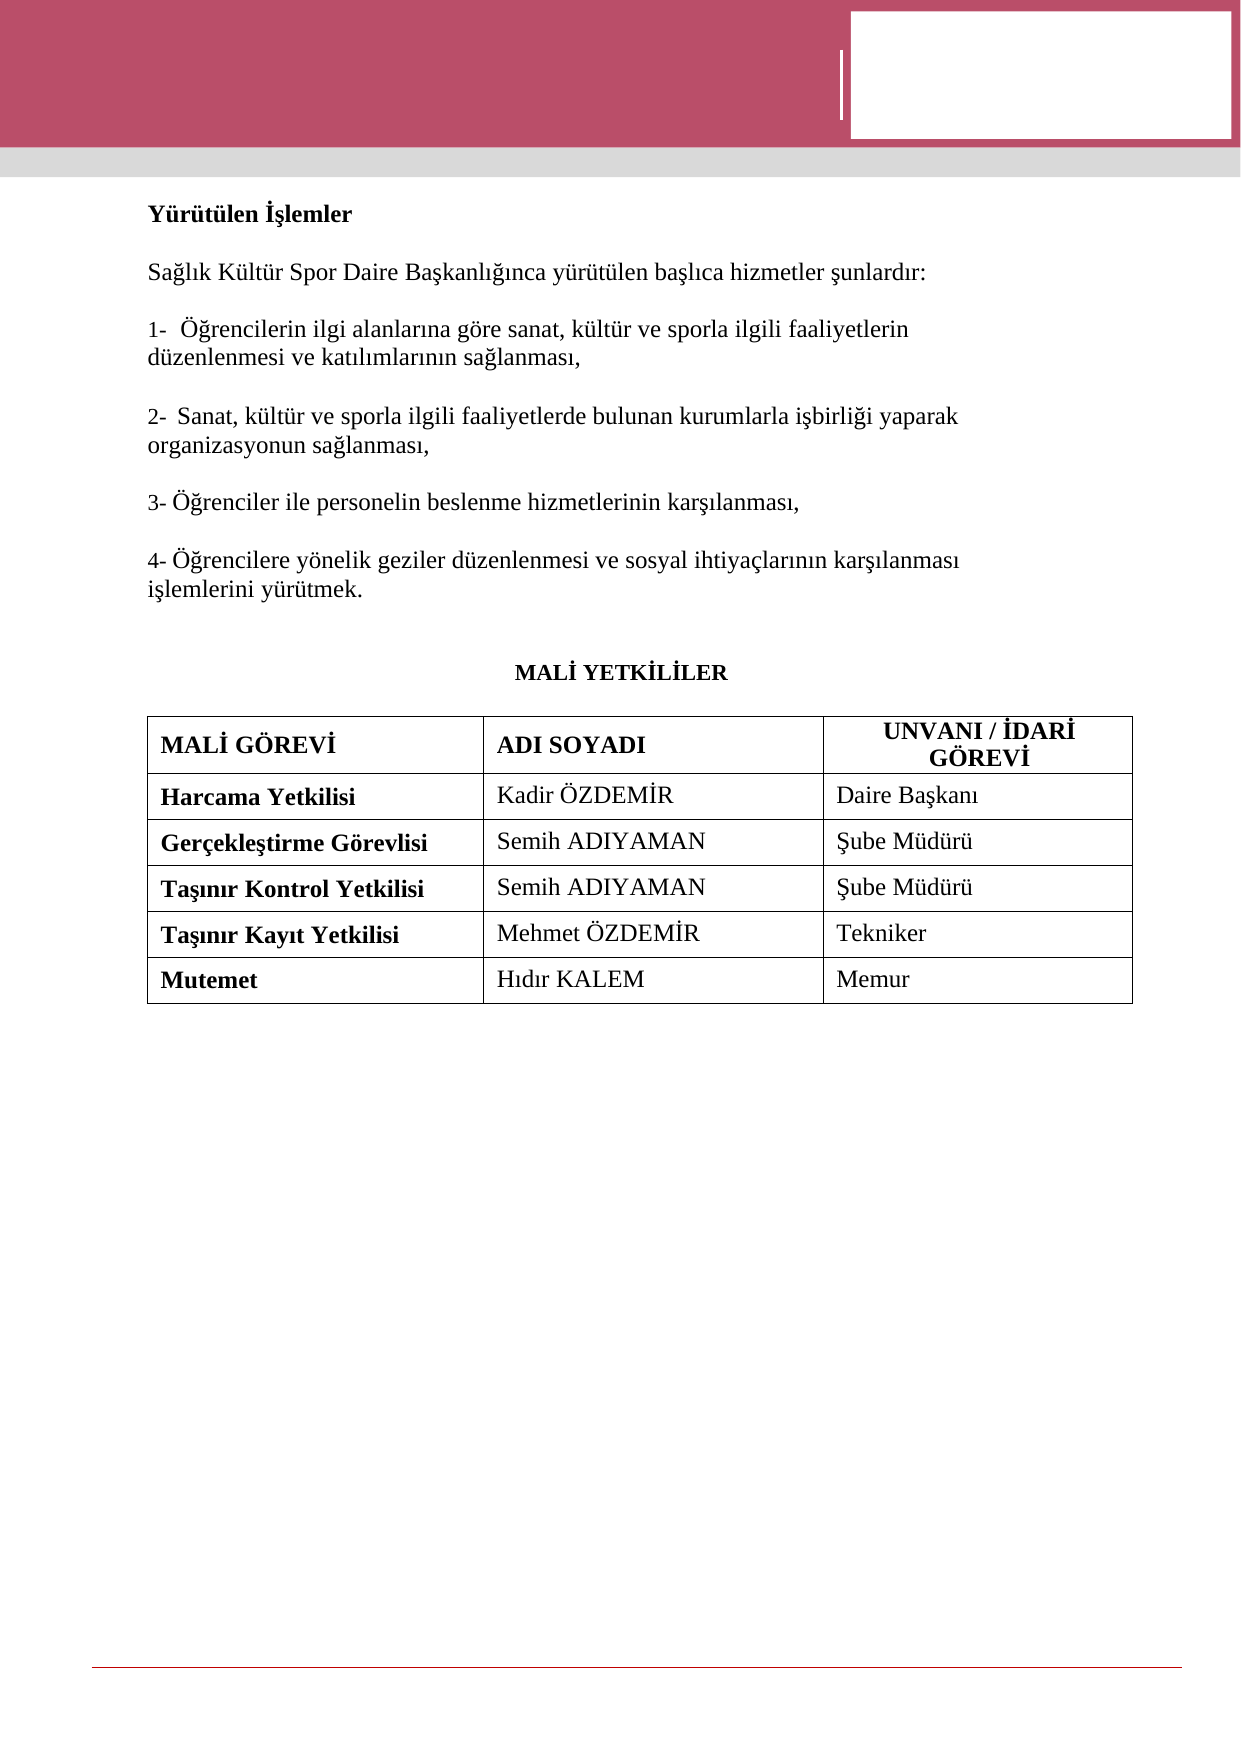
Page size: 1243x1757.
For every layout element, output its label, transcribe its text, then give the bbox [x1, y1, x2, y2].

text MALİ YETKİLİLER [211, 659, 1032, 686]
table_cell Taşınır Kontrol Yetkilisi [148, 866, 483, 911]
table_cell Memur [824, 958, 1132, 1003]
list Sanat, kültür ve sporla ilgili faaliyetlerde bulunan kurumlarla işbirliği yaparak organizasyonun sağlanması, [147, 401, 959, 458]
table_cell Semih ADIYAMAN [484, 820, 823, 865]
list Öğrencilerin ilgi alanlarına göre sanat, kültür ve sporla ilgili faaliyetlerin düzenlenmesi ve katılımlarının sağlanması, [147, 314, 910, 371]
table_cell Harcama Yetkilisi [148, 774, 483, 819]
table_cell Şube Müdürü [824, 820, 1132, 865]
table_cell Mehmet ÖZDEMİR [484, 912, 823, 957]
table_cell Şube Müdürü [824, 866, 1132, 911]
table_cell Hıdır KALEM [484, 958, 823, 1003]
list Öğrenciler ile personelin beslenme hizmetlerinin karşılanması, [147, 487, 1243, 516]
table_cell Mutemet [148, 958, 483, 1003]
table_cell Tekniker [824, 912, 1132, 957]
text Sağlık Kültür Spor Daire Başkanlığınca yürütülen başlıca hizmetler şunlardır: [147, 257, 1243, 285]
table_cell Semih ADIYAMAN [484, 866, 823, 911]
table_header UNVANI / İDARİ GÖREVİ [824, 717, 1132, 773]
table_header MALİ GÖREVİ [148, 717, 483, 773]
list Öğrencilere yönelik geziler düzenlenmesi ve sosyal ihtiyaçlarının karşılanması işlemlerini yürütmek. [147, 545, 961, 602]
table_cell Gerçekleştirme Görevlisi [148, 820, 483, 865]
table_cell Taşınır Kayıt Yetkilisi [148, 912, 483, 957]
table_header ADI SOYADI [484, 717, 823, 773]
table_cell Kadir ÖZDEMİR [484, 774, 823, 819]
text Yürütülen İşlemler [147, 199, 1243, 228]
table_cell Daire Başkanı [824, 774, 1132, 819]
